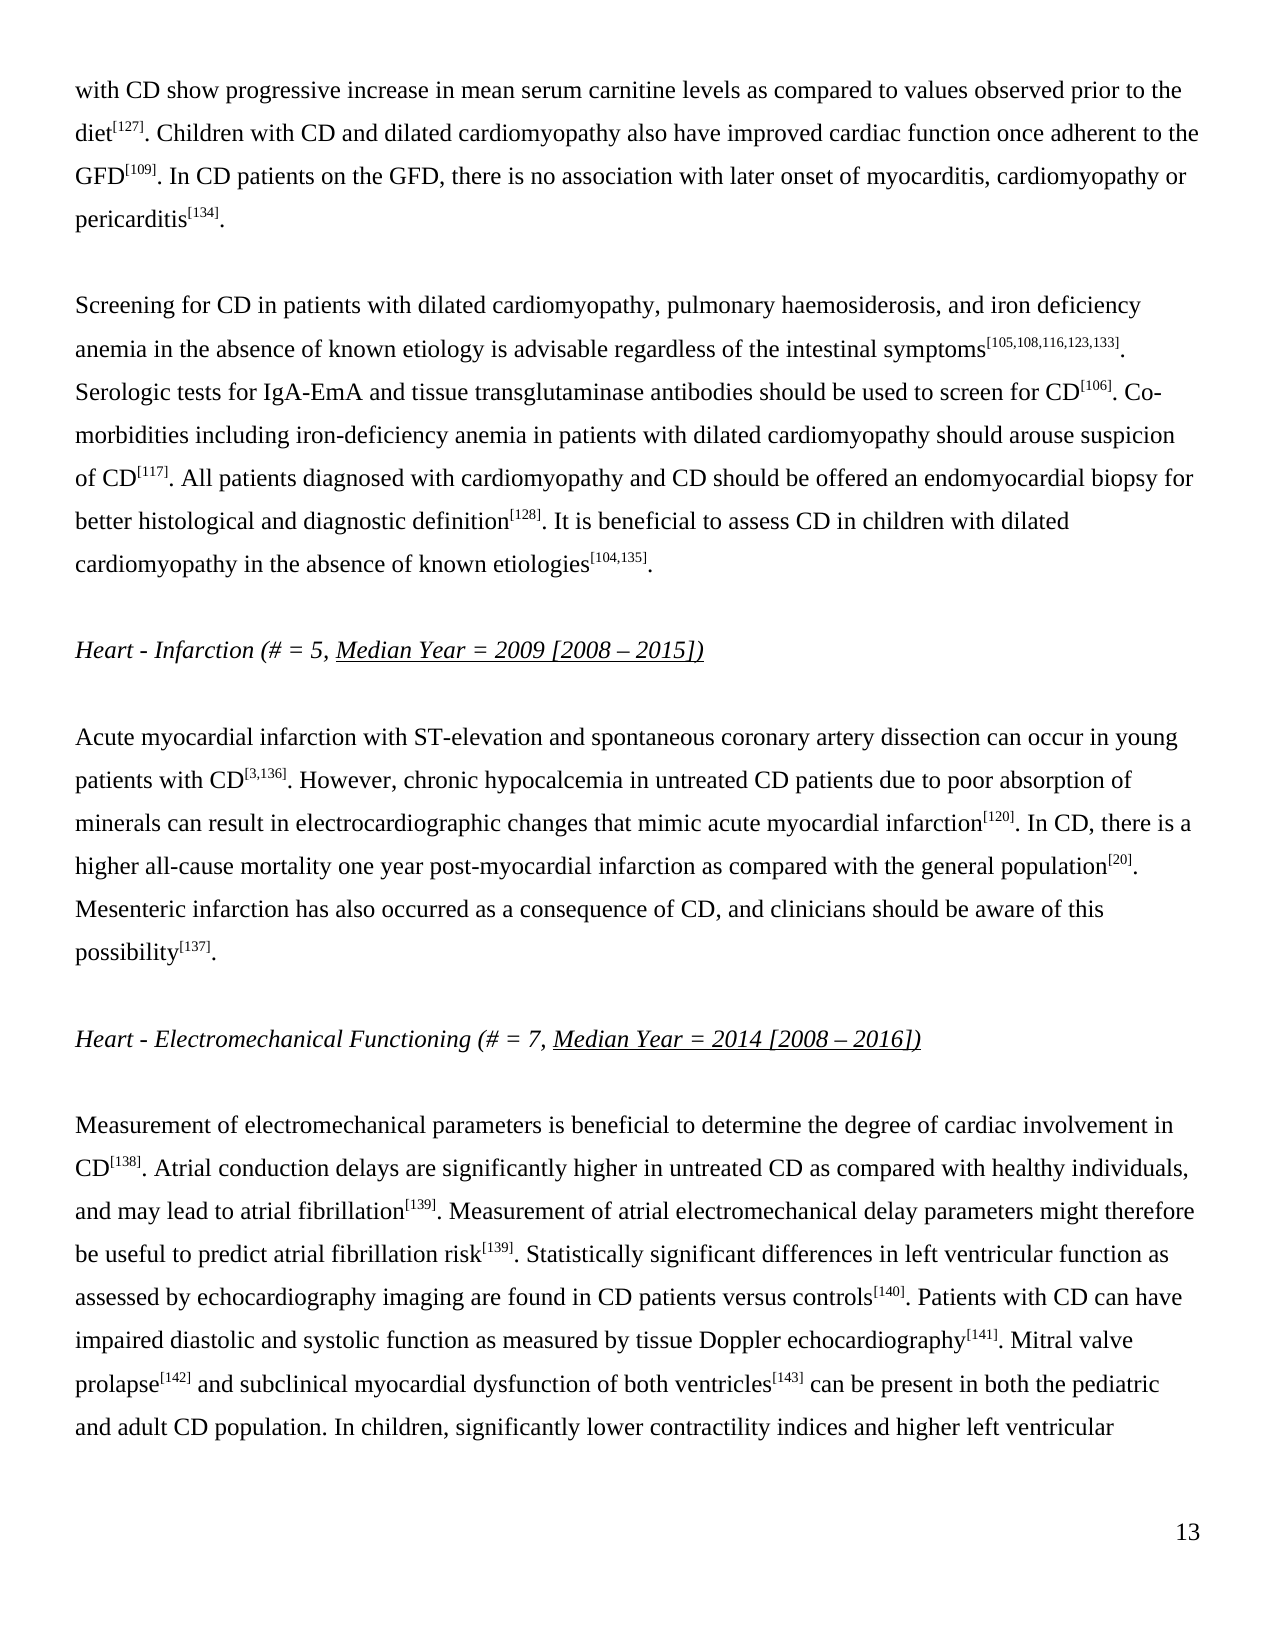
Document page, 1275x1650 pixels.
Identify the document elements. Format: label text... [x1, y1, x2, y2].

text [75, 1110, 1200, 1441]
text Screening for CD in patients with dilated cardiomyopathy, pulmonary haemosiderosis, and iron deficiency anemia in the absence of known etiology is advisable regardless of the intestinal symptoms[105,108,116,123,133]. Serologic tests for IgA-EmA and tissue transglutaminase antibodies should be used to screen for CD[106]. Co-morbidities including iron-deficiency anemia in patients with dilated cardiomyopathy should arouse suspicion of CD[117]. All patients diagnosed with cardiomyopathy and CD should be offered an endomyocardial biopsy for better histological and diagnostic definition[128]. It is beneficial to assess CD in children with dilated cardiomyopathy in the absence of known etiologies[104,135]. [75, 291, 1200, 578]
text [75, 75, 1200, 233]
text Heart - Electromechanical Functioning (# = 7, Median Year = 2014 [2008 – 2016]) [75, 1024, 1200, 1052]
text Heart - Infarction (# = 5, Median Year = 2009 [2008 – 2015]) [75, 636, 1200, 664]
text Acute myocardial infarction with ST-elevation and spontaneous coronary artery dissection can occur in young patients with CD[3,136]. However, chronic hypocalcemia in untreated CD patients due to poor absorption of minerals can result in electrocardiographic changes that mimic acute myocardial infarction[120]. In CD, there is a higher all-cause mortality one year post-myocardial infarction as compared with the general population[20]. Mesenteric infarction has also occurred as a consequence of CD, and clinicians should be aware of this possibility[137]. [75, 722, 1200, 966]
